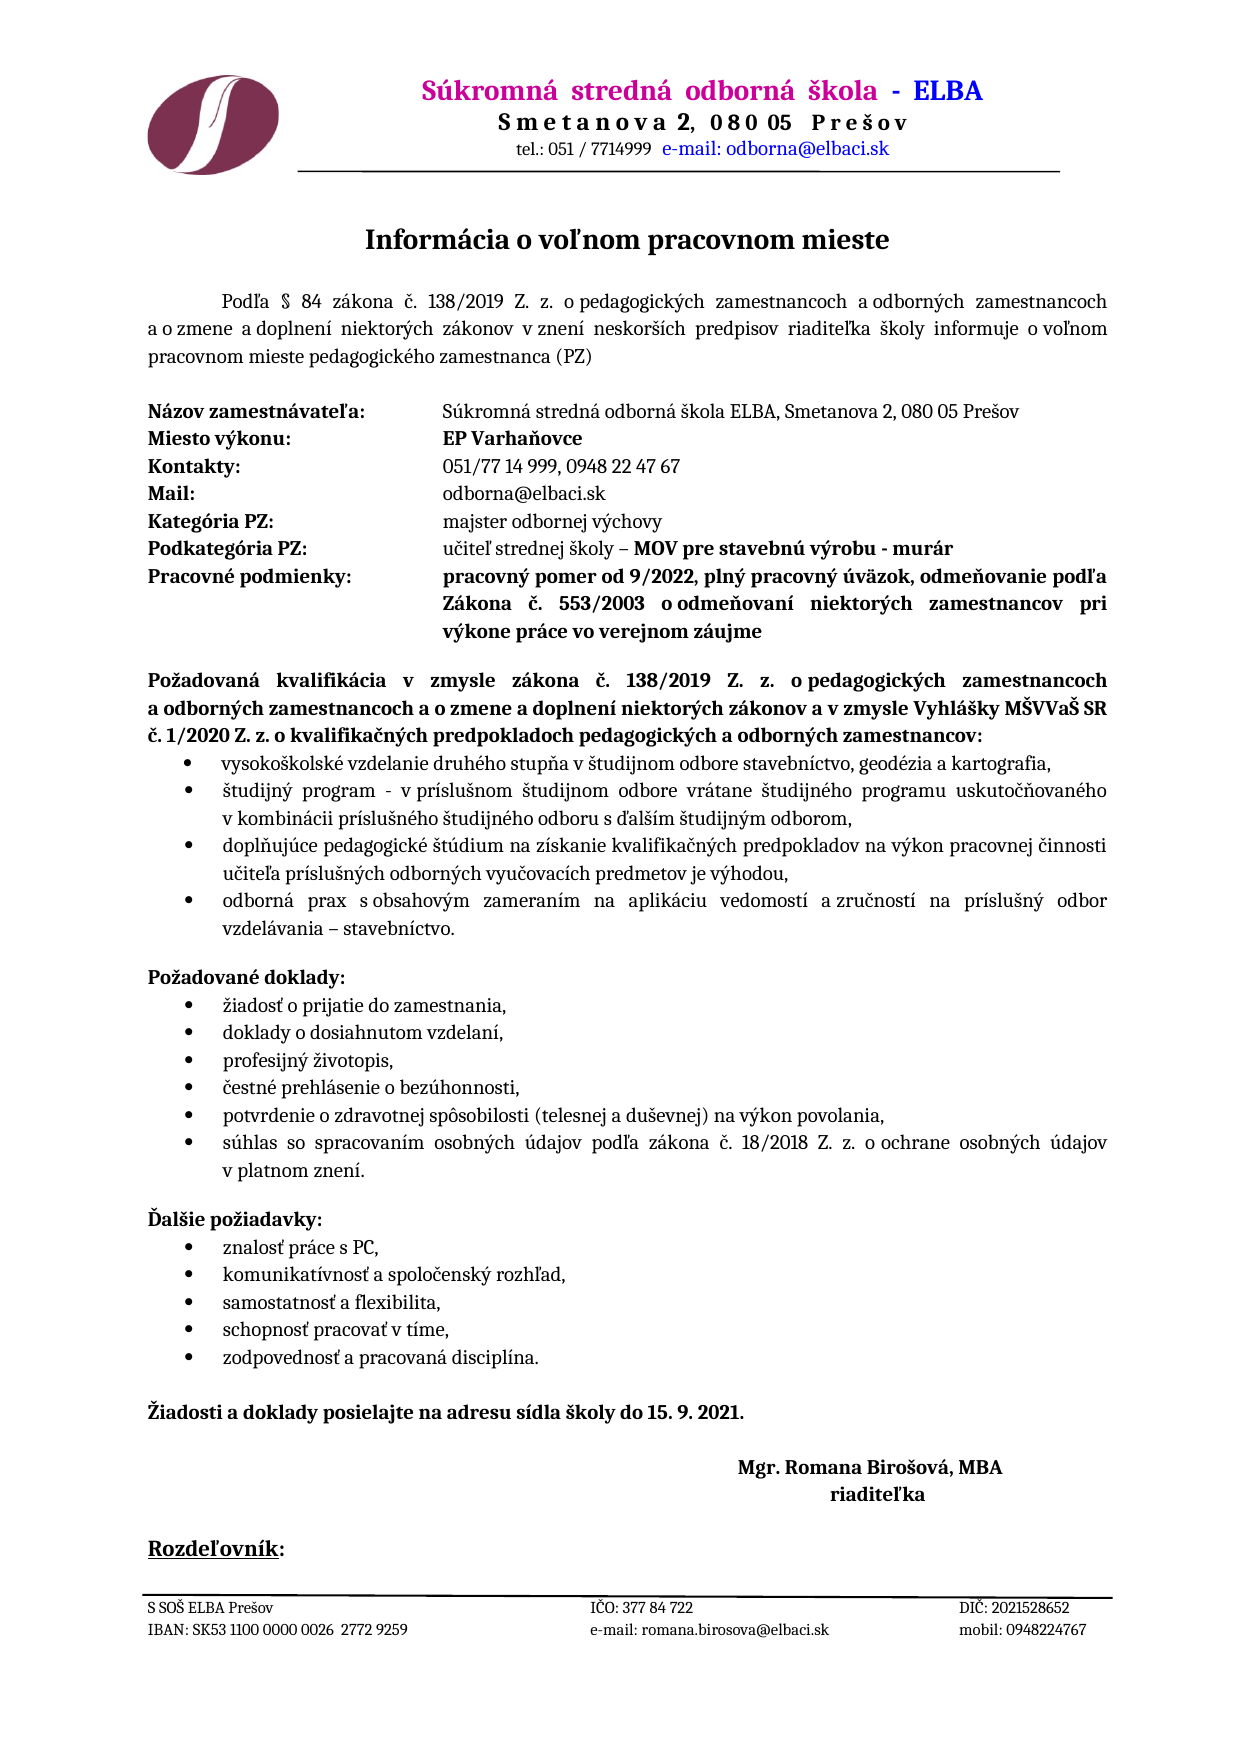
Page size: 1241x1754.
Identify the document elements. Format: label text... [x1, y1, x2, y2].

text Podľa § 84 zákona č. 138/2019 Z. z. o pedagogických zamestnancoch a odborných zamestnancoch a o zmene a doplnení niektorých zákonov v znení neskorších predpisov riaditeľka školy informuje o voľnom pracovnom mieste pedagogického zamestnanca (PZ) [148, 289, 1107, 368]
text Pracovné podmienky: pracovný pomer od 9/2022, plný pracovný úväzok, odmeňovanie podľa Zákona č. 553/2003 o odmeňovaní niektorých zamestnancov pri výkone práce vo verejnom záujme [148, 564, 1107, 643]
text Požadovaná kvalifikácia v zmysle zákona č. 138/2019 Z. z. o pedagogických zamestnancoch a odborných zamestnancoch a o zmene a doplnení niektorých zákonov a v zmysle Vyhlášky MŠVVaŠ SR č. 1/2020 Z. z. o kvalifikačných predpokladoch pedagogických a odborných zamestnancov: [148, 669, 1107, 748]
list potvrdenie o zdravotnej spôsobilosti (telesnej a duševnej) na výkon povolania, [185, 1103, 1107, 1127]
text Miesto výkonu: EP Varhaňovce [148, 427, 1107, 451]
text Kategória PZ: majster odbornej výchovy [148, 509, 1107, 533]
text Súkromná stredná odborná škola - ELBA [148, 74, 1107, 107]
text S SOŠ ELBA Prešov IČO: 377 84 722 DIČ: 2021528652 [148, 1598, 1107, 1618]
text Požadované doklady: [148, 966, 1107, 990]
list vysokoškolské vzdelanie druhého stupňa v študijnom odbore stavebníctvo, geodézia a kartografia, [184, 752, 1107, 776]
list zodpovednosť a pracovaná disciplína. [185, 1346, 1107, 1369]
text Mgr. Romana Birošová, MBA [148, 1456, 1107, 1479]
list odborná prax s obsahovým zameraním na aplikáciu vedomostí a zručností na príslušný odbor vzdelávania – stavebníctvo. [185, 889, 1107, 941]
text IBAN: SK53 1100 0000 0026 2772 9259 e-mail: romana.birosova@elbaci.sk mobil: 0948224767 [148, 1621, 1107, 1640]
list Žiadosti a doklady posielajte na adresu sídla školy do 15. 9. 2021. [148, 1401, 1107, 1424]
list súhlas so spracovaním osobných údajov podľa zákona č. 18/2018 Z. z. o ochrane osobných údajov v platnom znení. [185, 1131, 1107, 1182]
list schopnosť pracovať v tíme, [185, 1318, 1107, 1342]
list komunikatívnosť a spoločenský rozhľad, [185, 1263, 1107, 1287]
text S m e t a n o v a 2, 0 8 0 05 P r e š o v [279, 107, 1107, 136]
text tel.: 051 / 7714999 e-mail: odborna@elbaci.sk [279, 136, 1107, 160]
list čestné prehlásenie o bezúhonnosti, [185, 1076, 1107, 1100]
text riaditeľka [148, 1483, 1107, 1507]
text Podkategória PZ: učiteľ strednej školy – MOV pre stavebnú výrobu - murár [148, 537, 1107, 561]
text Ďalšie požiadavky: [148, 1208, 1107, 1232]
list samostatnosť a flexibilita, [185, 1291, 1107, 1314]
list znalosť práce s PC, [185, 1236, 1107, 1259]
list študijný program - v príslušnom študijnom odbore vrátane študijného programu uskutočňovaného v kombinácii príslušného študijného odboru s ďalším študijným odborom, [185, 779, 1107, 831]
text Rozdeľovník: [148, 1535, 1107, 1562]
picture [147, 75, 279, 175]
list profesijný životopis, [185, 1048, 1107, 1072]
list doplňujúce pedagogické štúdium na získanie kvalifikačných predpokladov na výkon pracovnej činnosti učiteľa príslušných odborných vyučovacích predmetov je výhodou, [185, 834, 1107, 886]
list doklady o dosiahnutom vzdelaní, [185, 1021, 1107, 1045]
text Informácia o voľnom pracovnom mieste [148, 223, 1107, 257]
list žiadosť o prijatie do zamestnania, [185, 993, 1107, 1017]
text Mail: odborna@elbaci.sk [148, 482, 1107, 506]
text Kontakty: 051/77 14 999, 0948 22 47 67 [148, 454, 1107, 478]
text Názov zamestnávateľa: Súkromná stredná odborná škola ELBA, Smetanova 2, 080 05 Prešov [148, 399, 1107, 423]
